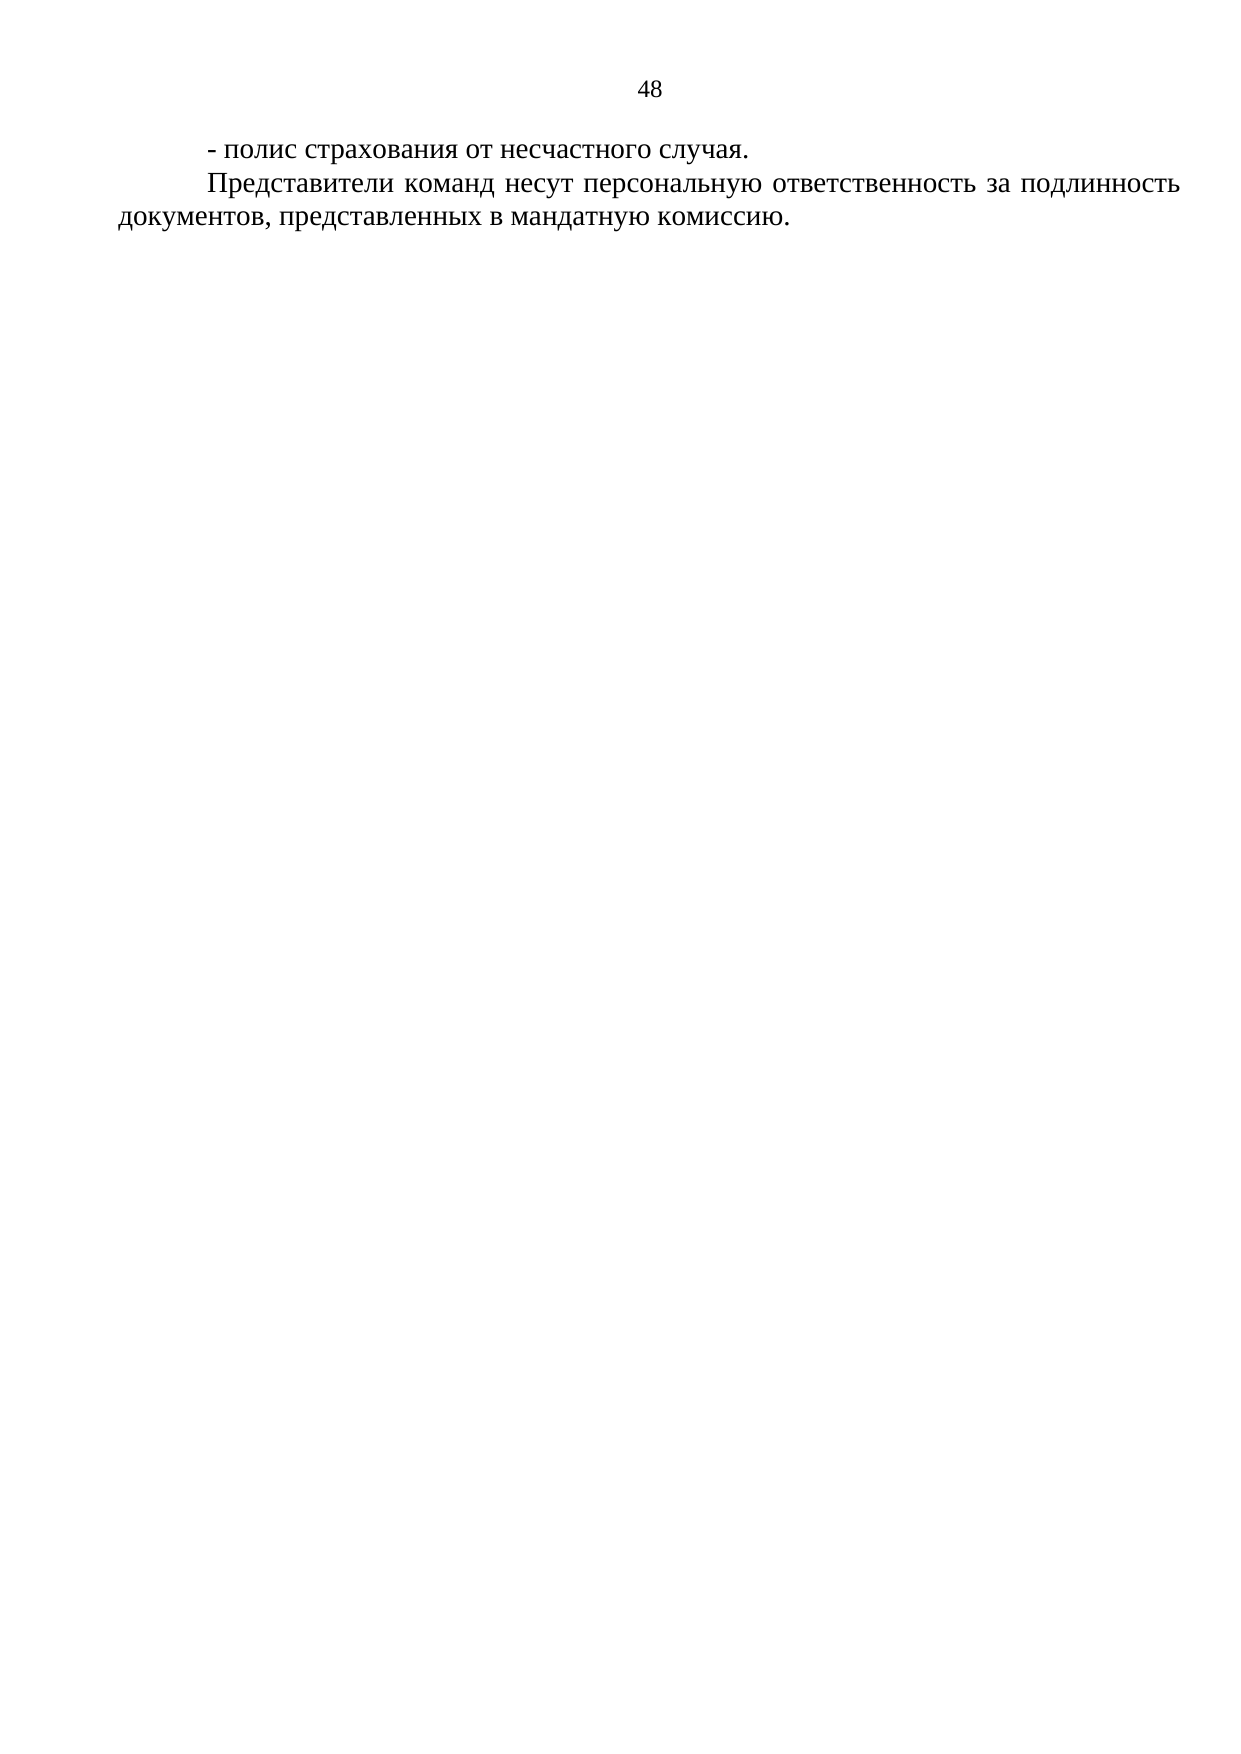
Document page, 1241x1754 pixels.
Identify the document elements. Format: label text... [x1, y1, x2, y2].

text Представители команд несут персональную ответственность за подлинность документов, представленных в мандатную комиссию. [118, 165, 1181, 232]
text - полис страхования от несчастного случая. [118, 131, 1181, 165]
